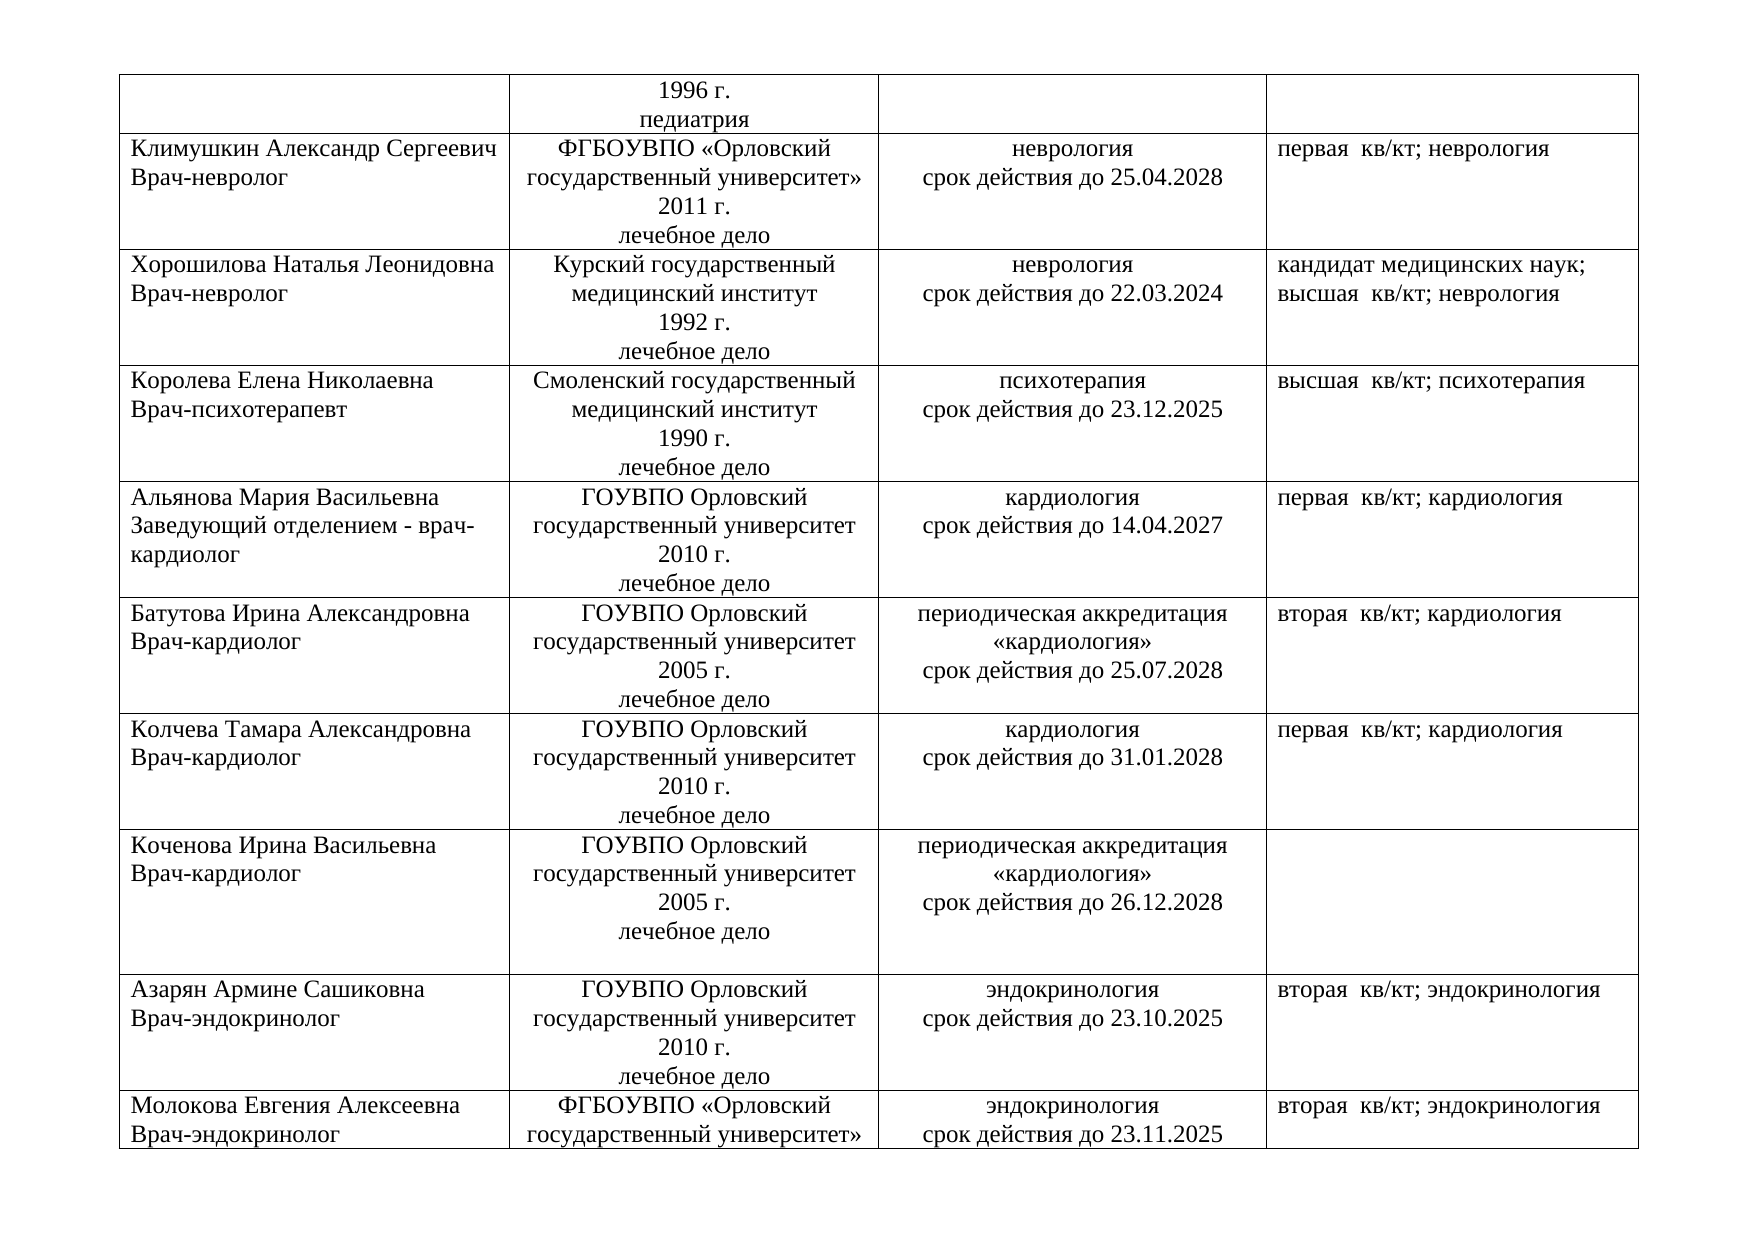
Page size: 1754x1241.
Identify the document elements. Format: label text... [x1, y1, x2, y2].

table_cell периодическая аккредитация «кардиология» срок действия до 25.07.2028 [879, 598, 1266, 713]
table_cell вторая кв/кт; кардиология [1267, 598, 1638, 713]
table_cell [120, 1091, 509, 1148]
table_cell ГОУВПО Орловский государственный университет 2010 г. лечебное дело [510, 975, 878, 1089]
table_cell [1267, 75, 1638, 132]
table_cell ФГБОУВПО «Орловский государственный университет» 2011 г. лечебное дело [510, 134, 878, 248]
table_cell Курский государственный медицинский институт 1992 г. лечебное дело [510, 250, 878, 364]
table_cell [879, 75, 1266, 132]
table_cell высшая кв/кт; психотерапия [1267, 366, 1638, 481]
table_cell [510, 1091, 878, 1148]
table_cell Азарян Армине Сашиковна Врач-эндокринолог [120, 975, 509, 1089]
table_cell вторая кв/кт; эндокринология [1267, 975, 1638, 1089]
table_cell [510, 75, 878, 132]
table_cell неврология срок действия до 22.03.2024 [879, 250, 1266, 364]
table_cell ГОУВПО Орловский государственный университет 2005 г. лечебное дело [510, 598, 878, 713]
table_cell Колчева Тамара Александровна Врач-кардиолог [120, 714, 509, 829]
table_cell [1267, 830, 1638, 973]
table_cell Смоленский государственный медицинский институт 1990 г. лечебное дело [510, 366, 878, 481]
table_cell неврология срок действия до 25.04.2028 [879, 134, 1266, 248]
table_cell первая кв/кт; неврология [1267, 134, 1638, 248]
table_cell Коченова Ирина Васильевна Врач-кардиолог [120, 830, 509, 973]
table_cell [1267, 1091, 1638, 1148]
table_cell кардиология срок действия до 31.01.2028 [879, 714, 1266, 829]
table_cell ГОУВПО Орловский государственный университет 2010 г. лечебное дело [510, 482, 878, 597]
table_cell кардиология срок действия до 14.04.2027 [879, 482, 1266, 597]
table_cell Королева Елена Николаевна Врач-психотерапевт [120, 366, 509, 481]
table_cell первая кв/кт; кардиология [1267, 482, 1638, 597]
table_cell Климушкин Александр Сергеевич Врач-невролог [120, 134, 509, 248]
table_cell Батутова Ирина Александровна Врач-кардиолог [120, 598, 509, 713]
table_cell психотерапия срок действия до 23.12.2025 [879, 366, 1266, 481]
table_cell Хорошилова Наталья Леонидовна Врач-невролог [120, 250, 509, 364]
table_cell эндокринология срок действия до 23.10.2025 [879, 975, 1266, 1089]
table_cell кандидат медицинских наук; высшая кв/кт; неврология [1267, 250, 1638, 364]
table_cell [879, 1091, 1266, 1148]
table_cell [120, 75, 509, 132]
table_cell первая кв/кт; кардиология [1267, 714, 1638, 829]
table_cell периодическая аккредитация «кардиология» срок действия до 26.12.2028 [879, 830, 1266, 973]
table_cell ГОУВПО Орловский государственный университет 2005 г. лечебное дело [510, 830, 878, 973]
table_cell Альянова Мария Васильевна Заведующий отделением - врач-кардиолог [120, 482, 509, 597]
table_cell ГОУВПО Орловский государственный университет 2010 г. лечебное дело [510, 714, 878, 829]
